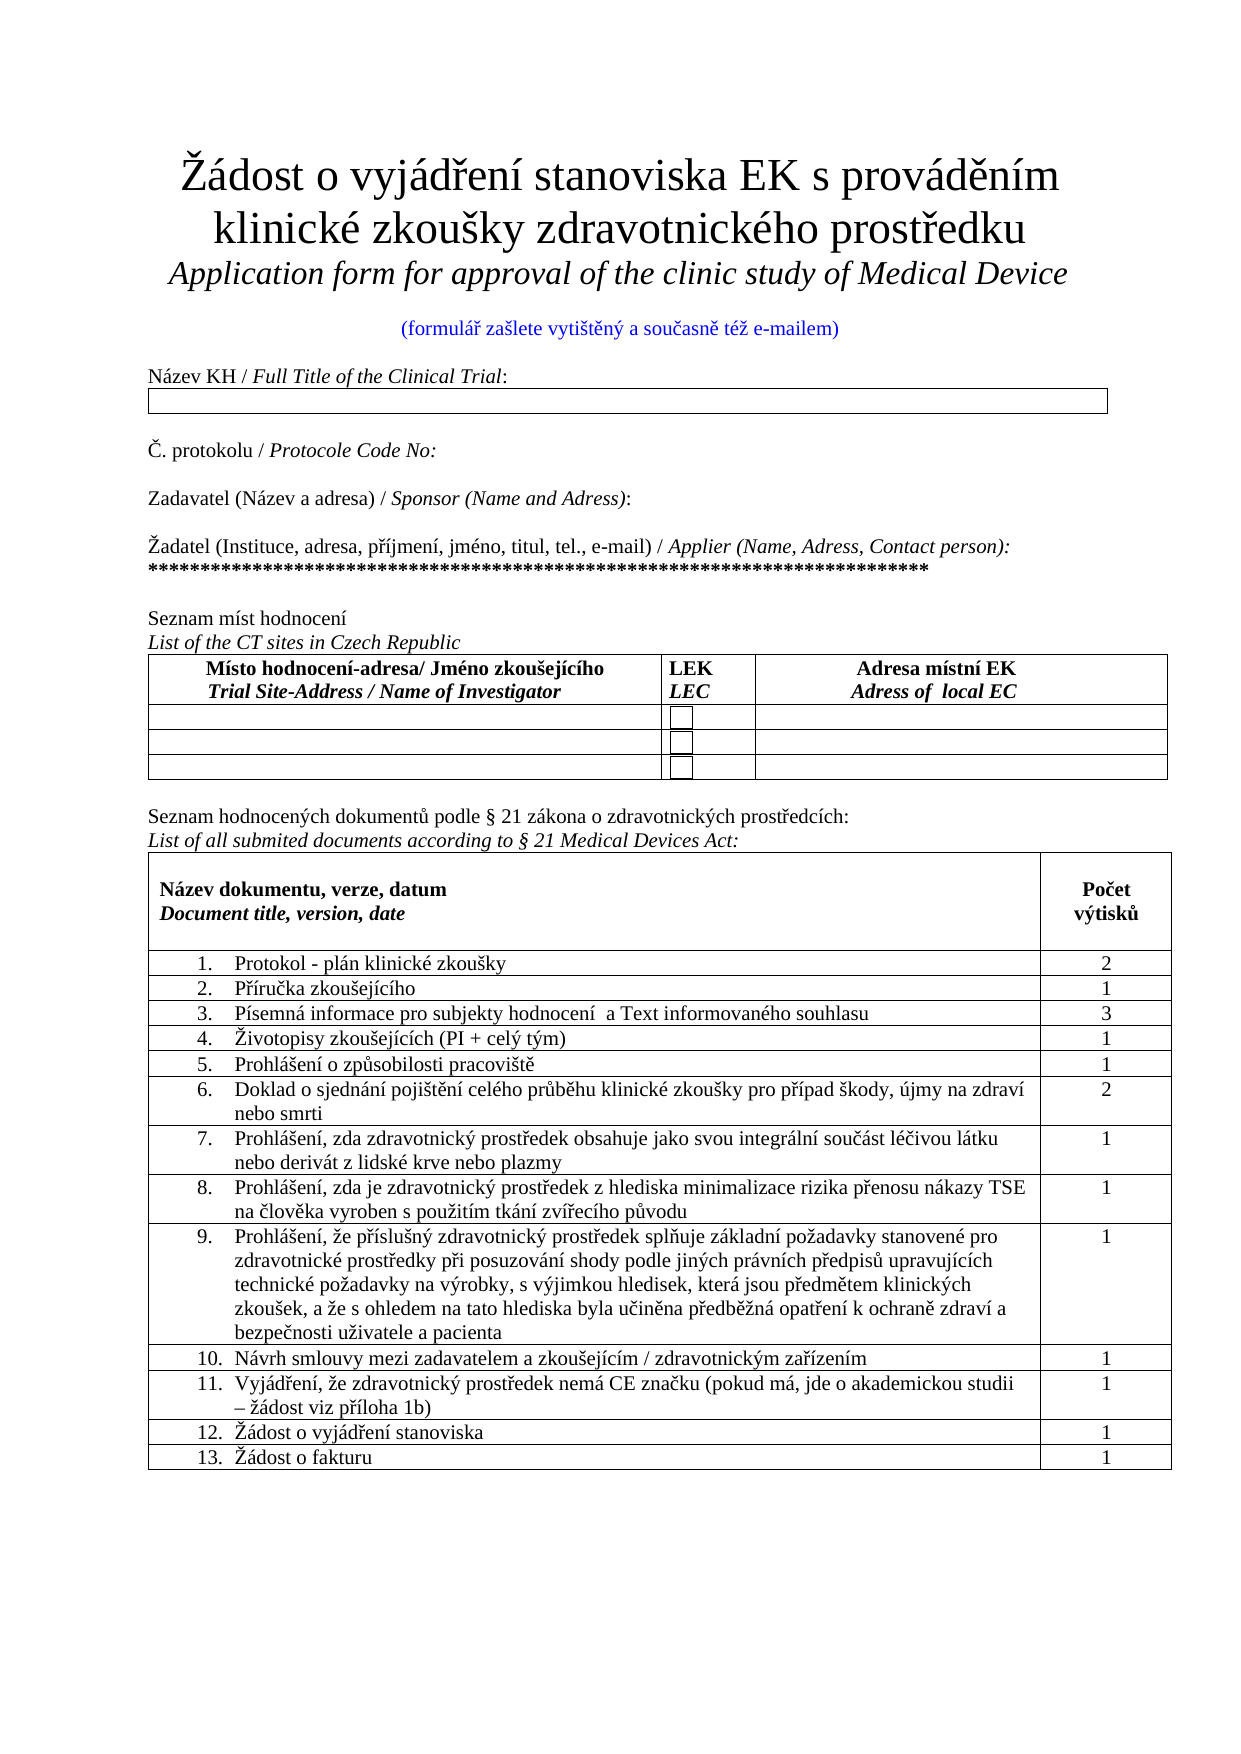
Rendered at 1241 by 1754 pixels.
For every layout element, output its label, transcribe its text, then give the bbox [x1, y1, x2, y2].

table_cell 1 [1041, 1420, 1171, 1444]
table_header Název dokumentu, verze, datum Document title, version, date [149, 853, 1040, 950]
text Application form for approval of the clinic study of Medical Device [148, 253, 1093, 291]
table_cell 2 [1041, 1077, 1171, 1125]
table_cell 1 [1041, 1026, 1171, 1050]
text Zadavatel (Název a adresa) / Sponsor (Name and Adress): [148, 486, 1093, 510]
table_cell [149, 730, 661, 754]
table_cell [756, 705, 1167, 729]
table_cell Návrh smlouvy mezi zadavatelem a zkoušejícím / zdravotnickým zařízením [149, 1345, 1040, 1369]
table_cell Žádost o vyjádření stanoviska [149, 1420, 1040, 1444]
text List of all submited documents according to § 21 Medical Devices Act: [148, 828, 1093, 852]
table_cell [756, 755, 1167, 779]
text Seznam míst hodnocení [148, 606, 1093, 630]
table_cell Písemná informace pro subjekty hodnocení a Text informovaného souhlasu [149, 1001, 1040, 1025]
table_cell Doklad o sjednání pojištění celého průběhu klinické zkoušky pro případ škody, újmy na zdraví nebo smrti [149, 1077, 1040, 1125]
text Název KH / Full Title of the Clinical Trial: [148, 363, 1093, 388]
text Č. protokolu / Protocole Code No: [148, 438, 1093, 462]
table_cell [662, 755, 755, 779]
table_cell 1 [1041, 1445, 1171, 1469]
table_header LEK LEC [662, 655, 755, 703]
table_cell 1 [1041, 1126, 1171, 1174]
table_cell 1 [1041, 1224, 1171, 1344]
table_cell Prohlášení, že příslušný zdravotnický prostředek splňuje základní požadavky stanovené pro zdravotnické prostředky při posuzování shody podle jiných právních předpisů upravujících technické požadavky na výrobky, s výjimkou hledisek, která jsou předmětem klinických zkoušek, a že s ohledem na tato hlediska byla učiněna předběžná opatření k ochraně zdraví a bezpečnosti uživatele a pacienta [149, 1224, 1040, 1344]
table_cell Příručka zkoušejícího [149, 976, 1040, 1000]
text List of the CT sites in Czech Republic [148, 630, 1093, 654]
table_cell 1 [1041, 1371, 1171, 1419]
table_cell 3 [1041, 1001, 1171, 1025]
text (formulář zašlete vytištěný a současně též e-mailem) [148, 315, 1093, 339]
table_cell 1 [1041, 1345, 1171, 1369]
table_cell [662, 705, 755, 729]
text *************************************************************************** [148, 558, 1093, 582]
table_cell 1 [1041, 1051, 1171, 1076]
table_cell Prohlášení, zda je zdravotnický prostředek z hlediska minimalizace rizika přenosu nákazy TSE na člověka vyroben s použitím tkání zvířecího původu [149, 1175, 1040, 1223]
table_cell Prohlášení o způsobilosti pracoviště [149, 1051, 1040, 1076]
table_header Místo hodnocení-adresa/ Jméno zkoušejícího Trial Site-Address / Name of Investigator [149, 655, 661, 703]
table_cell [149, 705, 661, 729]
table_cell [756, 730, 1167, 754]
table_cell [662, 730, 755, 754]
text Žadatel (Instituce, adresa, příjmení, jméno, titul, tel., e-mail) / Applier (Name, Adress, Contact person): [148, 534, 1093, 558]
text Seznam hodnocených dokumentů podle § 21 zákona o zdravotnických prostředcích: [148, 804, 1093, 828]
table_cell Žádost o fakturu [149, 1445, 1040, 1469]
table_cell Vyjádření, že zdravotnický prostředek nemá CE značku (pokud má, jde o akademickou studii – žádost viz příloha 1b) [149, 1371, 1040, 1419]
table_cell [149, 755, 661, 779]
table_cell Prohlášení, zda zdravotnický prostředek obsahuje jako svou integrální součást léčivou látku nebo derivát z lidské krve nebo plazmy [149, 1126, 1040, 1174]
table_cell Protokol - plán klinické zkoušky [149, 951, 1040, 975]
table_cell 1 [1041, 976, 1171, 1000]
table_cell 1 [1041, 1175, 1171, 1223]
text Žádost o vyjádření stanoviska EK s prováděním klinické zkoušky zdravotnického prostředku [148, 148, 1093, 253]
table_header Adresa místní EK Adress of local EC [756, 655, 1167, 703]
table_cell Životopisy zkoušejících (PI + celý tým) [149, 1026, 1040, 1050]
table_cell 2 [1041, 951, 1171, 975]
table_header Počet výtisků [1041, 853, 1171, 950]
table_header [149, 389, 1107, 413]
